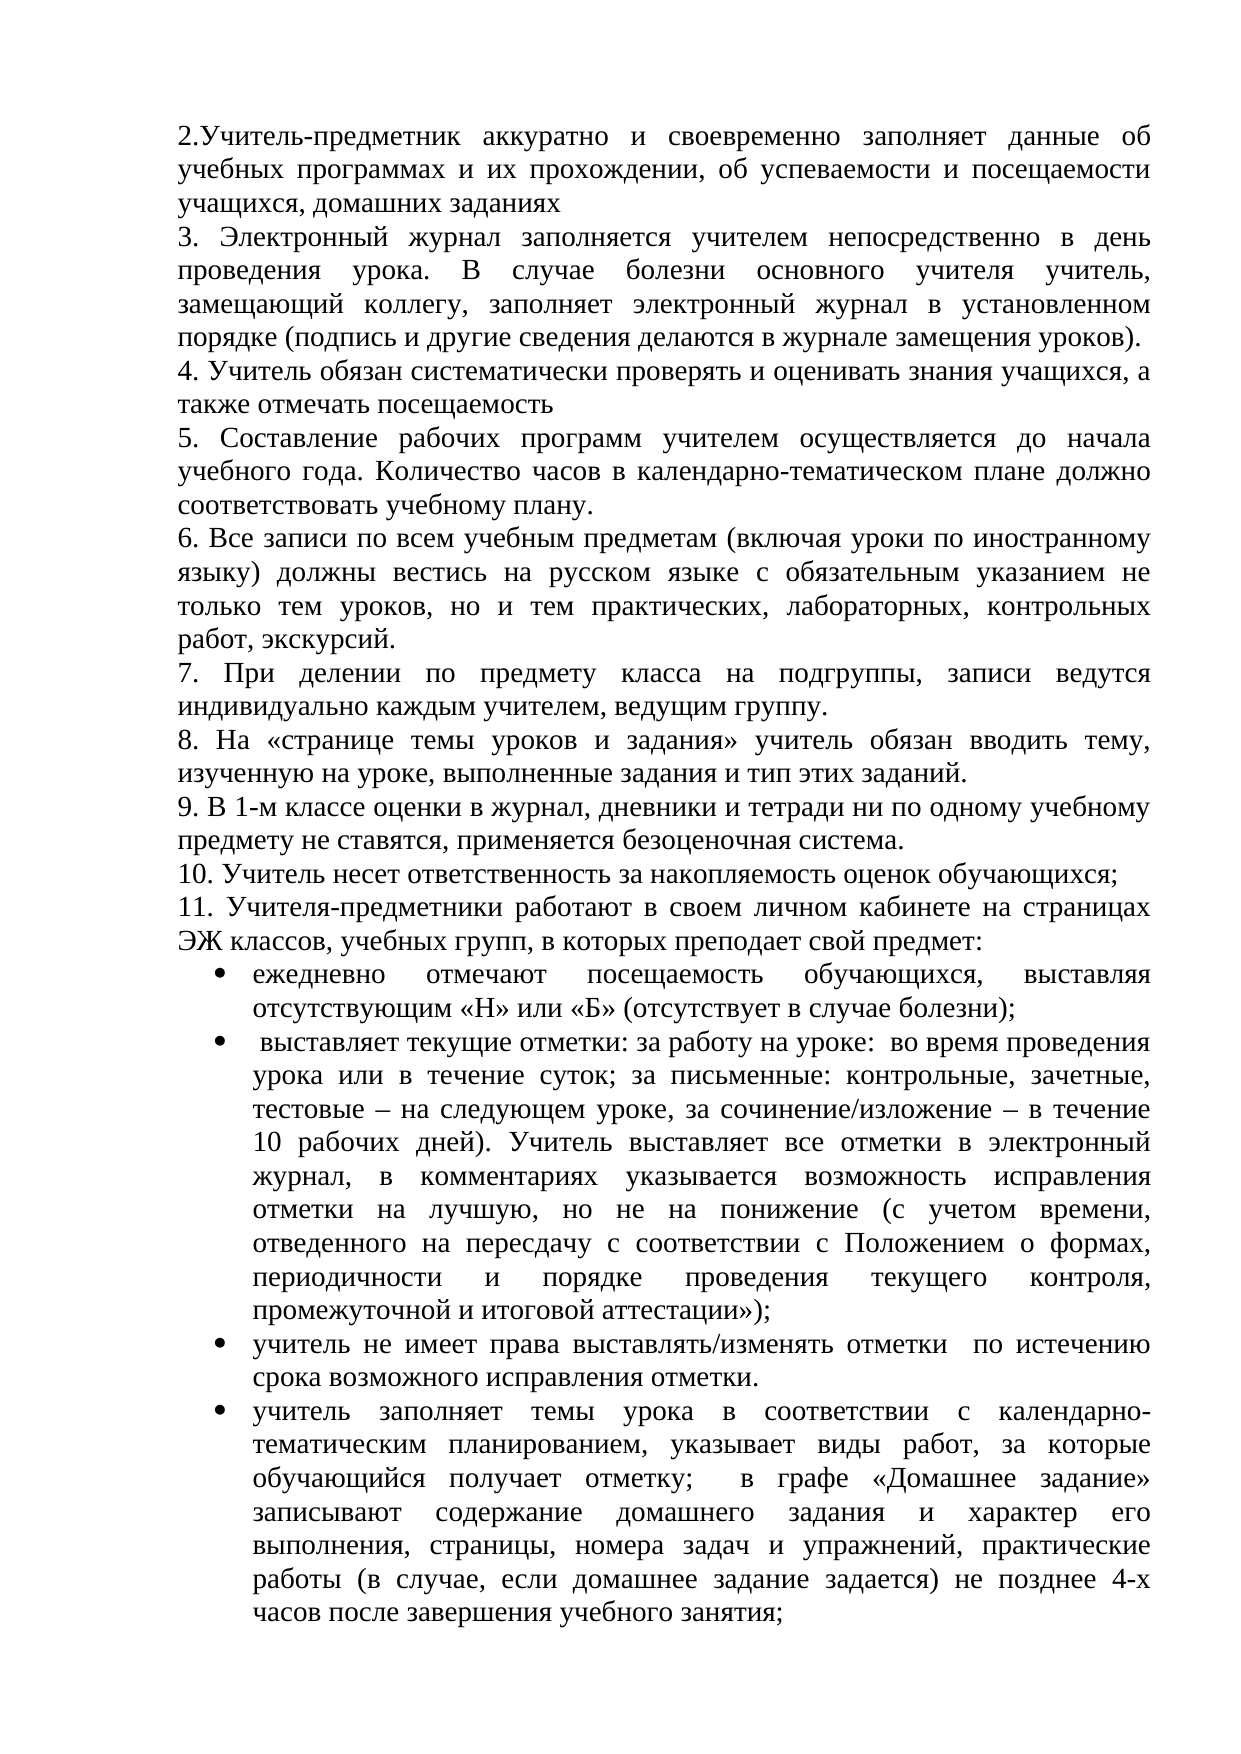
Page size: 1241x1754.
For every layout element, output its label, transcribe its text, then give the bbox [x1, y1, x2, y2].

list учитель заполняет темы урока в соответствии с календарно-тематическим планированием, указывает виды работ, за которые обучающийся получает отметку; в графе «Домашнее задание» записывают содержание домашнего задания и характер его выполнения, страницы, номера задач и упражнений, практические работы (в случае, если домашнее задание задается) не позднее 4-х часов после завершения учебного занятия; [215, 1393, 1152, 1628]
text 5. Составление рабочих программ учителем осуществляется до начала учебного года. Количество часов в календарно-тематическом плане должно соответствовать учебному плану. [177, 420, 1152, 521]
list выставляет текущие отметки: за работу на уроке: во время проведения урока или в течение суток; за письменные: контрольные, зачетные, тестовые – на следующем уроке, за сочинение/изложение – в течение 10 рабочих дней). Учитель выставляет все отметки в электронный журнал, в комментариях указывается возможность исправления отметки на лучшую, но не на понижение (с учетом времени, отведенного на пересдачу с соответствии с Положением о формах, периодичности и порядке проведения текущего контроля, промежуточной и итоговой аттестации»); [215, 1024, 1152, 1326]
text 8. На «странице темы уроков и задания» учитель обязан вводить тему, изученную на уроке, выполненные задания и тип этих заданий. [177, 722, 1152, 789]
text 2.Учитель-предметник аккуратно и своевременно заполняет данные об учебных программах и их прохождении, об успеваемости и посещаемости учащихся, домашних заданиях [177, 118, 1152, 219]
list учитель не имеет права выставлять/изменять отметки по истечению срока возможного исправления отметки. [215, 1326, 1152, 1393]
text 7. При делении по предмету класса на подгруппы, записи ведутся индивидуально каждым учителем, ведущим группу. [177, 655, 1152, 722]
text 9. В 1-м классе оценки в журнал, дневники и тетради ни по одному учебному предмету не ставятся, применяется безоценочная система. [177, 789, 1152, 856]
text 10. Учитель несет ответственность за накопляемость оценок обучающихся; [177, 856, 1152, 889]
text 4. Учитель обязан систематически проверять и оценивать знания учащихся, а также отмечать посещаемость [177, 353, 1152, 420]
text 6. Все записи по всем учебным предметам (включая уроки по иностранному языку) должны вестись на русском языке с обязательным указанием не только тем уроков, но и тем практических, лабораторных, контрольных работ, экскурсий. [177, 521, 1152, 655]
list ежедневно отмечают посещаемость обучающихся, выставляя отсутствующим «Н» или «Б» (отсутствует в случае болезни); [215, 957, 1152, 1024]
text 11. Учителя-предметники работают в своем личном кабинете на страницах ЭЖ классов, учебных групп, в которых преподает свой предмет: [177, 889, 1152, 957]
text 3. Электронный журнал заполняется учителем непосредственно в день проведения урока. В случае болезни основного учителя учитель, замещающий коллегу, заполняет электронный журнал в установленном порядке (подпись и другие сведения делаются в журнале замещения уроков). [177, 219, 1152, 353]
